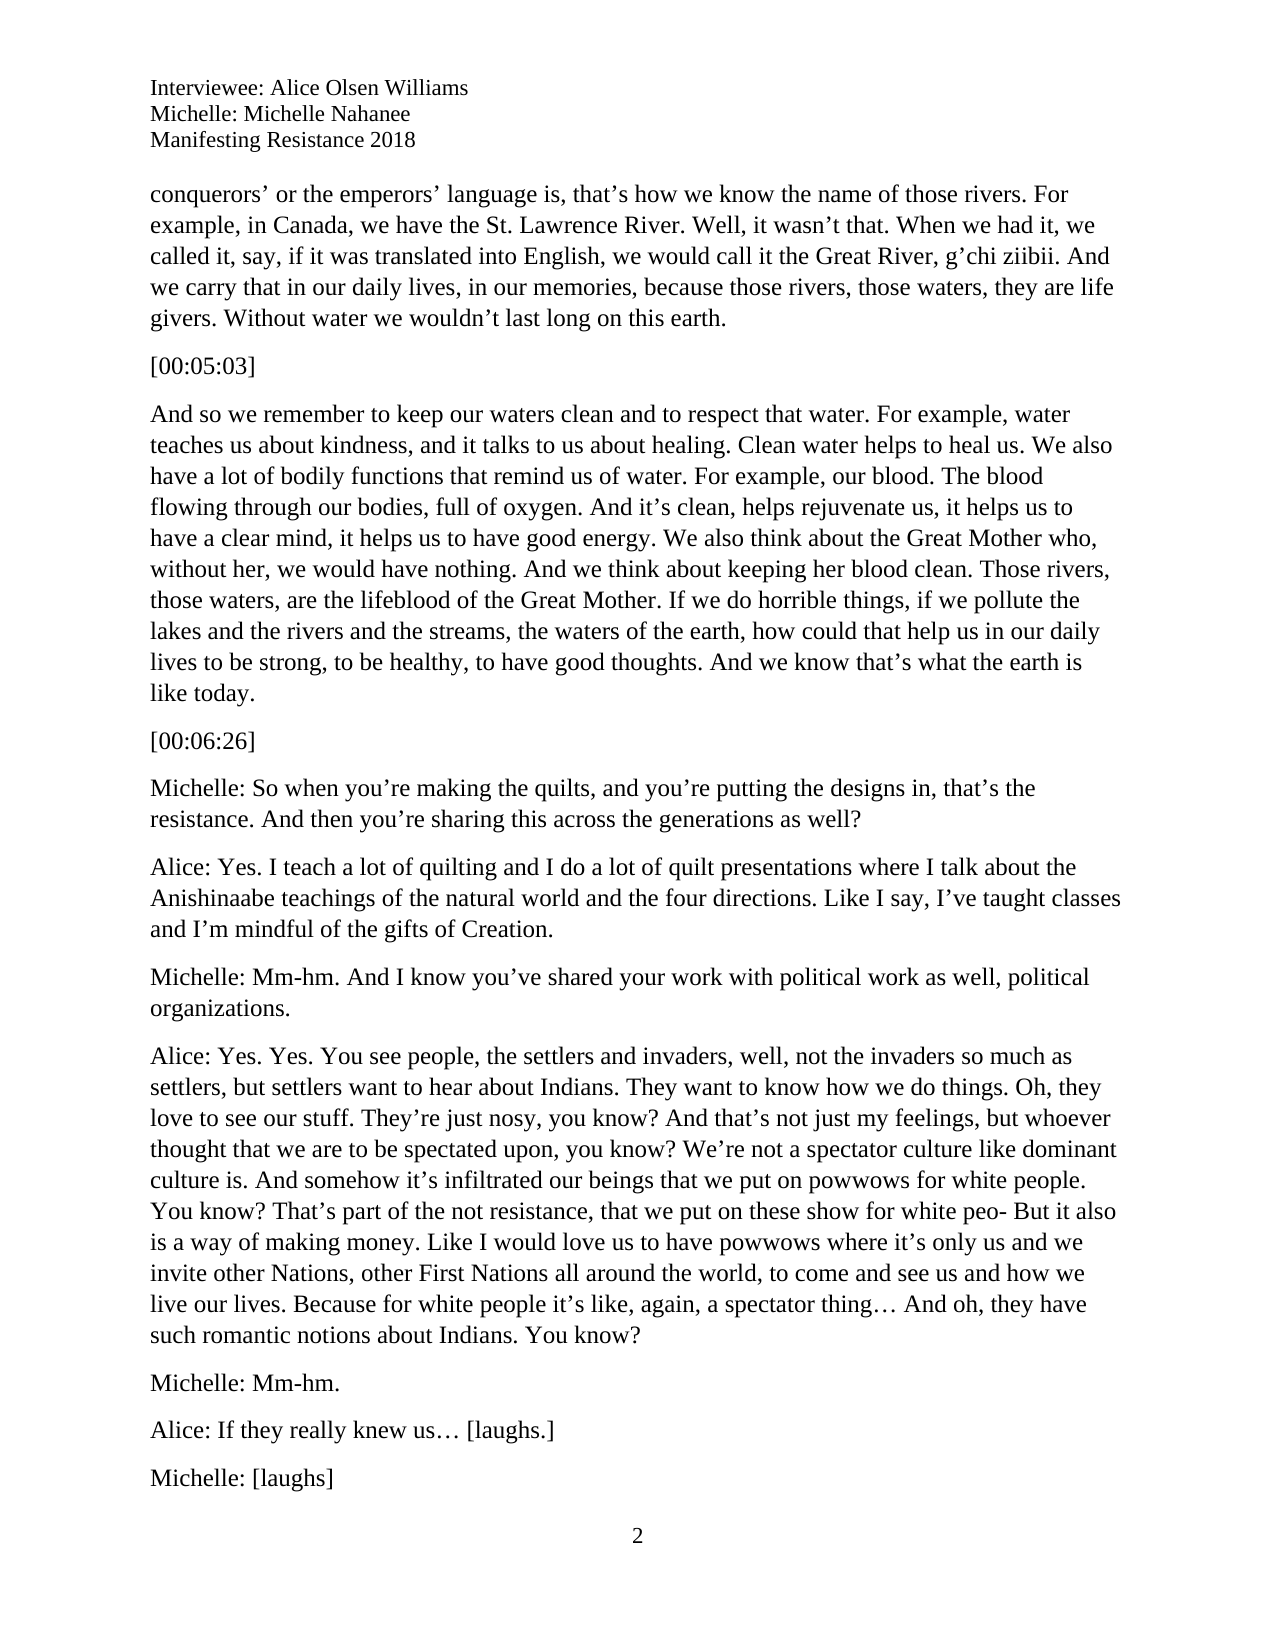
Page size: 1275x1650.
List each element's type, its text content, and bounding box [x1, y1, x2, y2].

text Michelle: Mm-hm. [150, 1368, 1125, 1397]
text Alice: Yes. I teach a lot of quilting and I do a lot of quilt presentations where I talk about the Anishinaabe teachings of the natural world and the four directions. Like I say, I’ve taught classes and I’m mindful of the gifts of Creation. [150, 852, 1125, 943]
text Michelle: So when you’re making the quilts, and you’re putting the designs in, that’s the resistance. And then you’re sharing this across the generations as well? [150, 773, 1125, 833]
text Alice: Yes. Yes. You see people, the settlers and invaders, well, not the invaders so much as settlers, but settlers want to hear about Indians. They want to know how we do things. Oh, they love to see our stuff. They’re just nosy, you know? And that’s not just my feelings, but whoever thought that we are to be spectated upon, you know? We’re not a spectator culture like dominant culture is. And somehow it’s infiltrated our beings that we put on powwows for white people. You know? That’s part of the not resistance, that we put on these show for white peo- But it also is a way of making money. Like I would love us to have powwows where it’s only us and we invite other Nations, other First Nations all around the world, to come and see us and how we live our lives. Because for white people it’s like, again, a spectator thing… And oh, they have such romantic notions about Indians. You know? [150, 1041, 1125, 1349]
text And so we remember to keep our waters clean and to respect that water. For example, water teaches us about kindness, and it talks to us about healing. Clean water helps to heal us. We also have a lot of bodily functions that remind us of water. For example, our blood. The blood flowing through our bodies, full of oxygen. And it’s clean, helps rejuvenate us, it helps us to have a clear mind, it helps us to have good energy. We also think about the Great Mother who, without her, we would have nothing. And we think about keeping her blood clean. Those rivers, those waters, are the lifeblood of the Great Mother. If we do horrible things, if we pollute the lakes and the rivers and the streams, the waters of the earth, how could that help us in our daily lives to be strong, to be healthy, to have good thoughts. And we know that’s what the earth is like today. [150, 399, 1125, 707]
text Michelle: [laughs] [150, 1463, 1125, 1492]
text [150, 179, 1125, 332]
text Michelle: Mm-hm. And I know you’ve shared your work with political work as well, political organizations. [150, 962, 1125, 1022]
text [00:05:03] [150, 351, 1125, 380]
text [00:06:26] [150, 726, 1125, 754]
text Alice: If they really knew us… [laughs.] [150, 1416, 1125, 1444]
